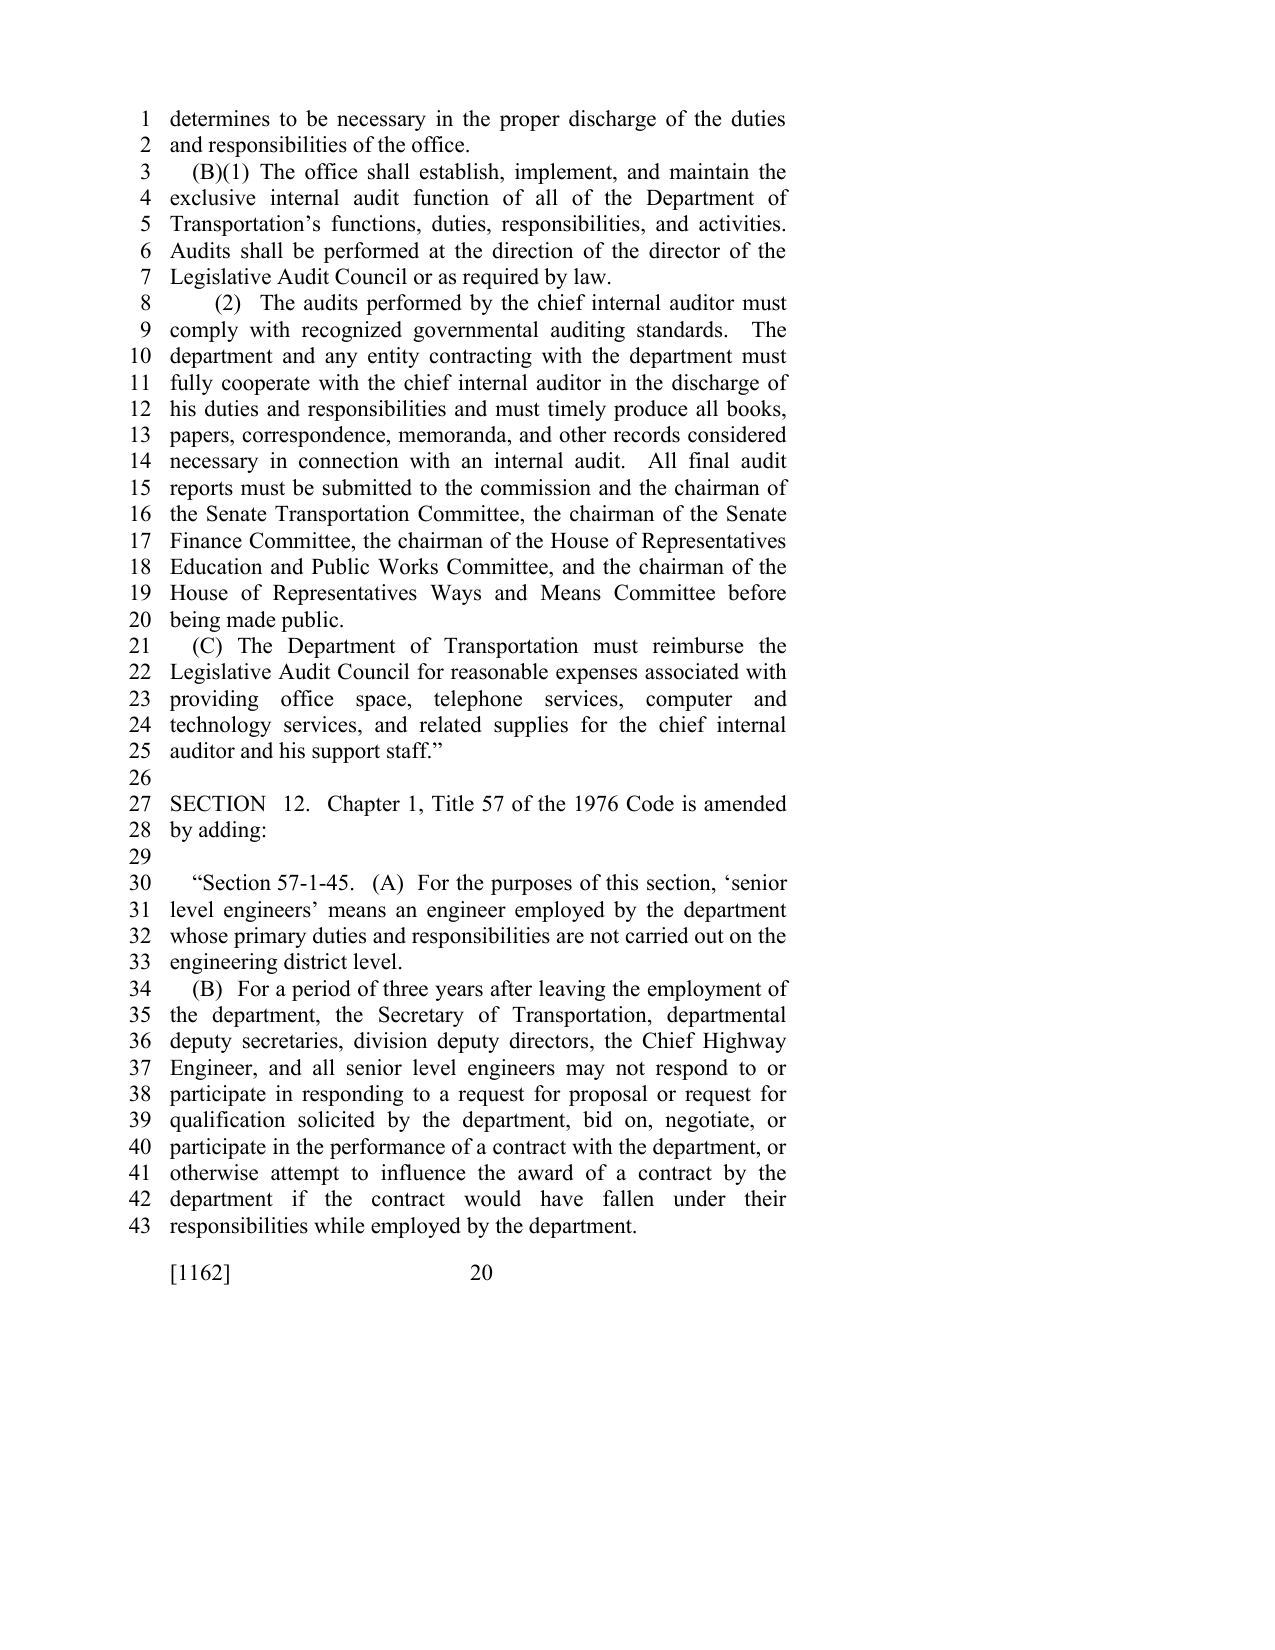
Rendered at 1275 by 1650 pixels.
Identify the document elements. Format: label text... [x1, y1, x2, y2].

text (C) The Department of Transportation must reimburse the Legislative Audit Council for reasonable expenses associated with providing office space, telephone services, computer and technology services, and related supplies for the chief internal auditor and his support staff.” [169, 632, 787, 764]
text (2) The audits performed by the chief internal auditor must comply with recognized governmental auditing standards. The department and any entity contracting with the department must fully cooperate with the chief internal auditor in the discharge of his duties and responsibilities and must timely produce all books, papers, correspondence, memoranda, and other records considered necessary in connection with an internal audit. All final audit reports must be submitted to the commission and the chairman of the Senate Transportation Committee, the chairman of the Senate Finance Committee, the chairman of the House of Representatives Education and Public Works Committee, and the chairman of the House of Representatives Ways and Means Committee before being made public. [169, 289, 787, 632]
text (B) For a period of three years after leaving the employment of the department, the Secretary of Transportation, departmental deputy secretaries, division deputy directors, the Chief Highway Engineer, and all senior level engineers may not respond to or participate in responding to a request for proposal or request for qualification solicited by the department, bid on, negotiate, or participate in the performance of a contract with the department, or otherwise attempt to influence the award of a contract by the department if the contract would have fallen under their responsibilities while employed by the department. [169, 975, 787, 1238]
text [169, 105, 787, 158]
text SECTION 12. Chapter 1, Title 57 of the 1976 Code is amended by adding: [169, 790, 787, 843]
text (B)(1) The office shall establish, implement, and maintain the exclusive internal audit function of all of the Department of Transportation’s functions, duties, responsibilities, and activities. Audits shall be performed at the direction of the director of the Legislative Audit Council or as required by law. [169, 158, 787, 289]
text “Section 57-1-45. (A) For the purposes of this section, ‘senior level engineers’ means an engineer employed by the department whose primary duties and responsibilities are not carried out on the engineering district level. [169, 869, 787, 975]
